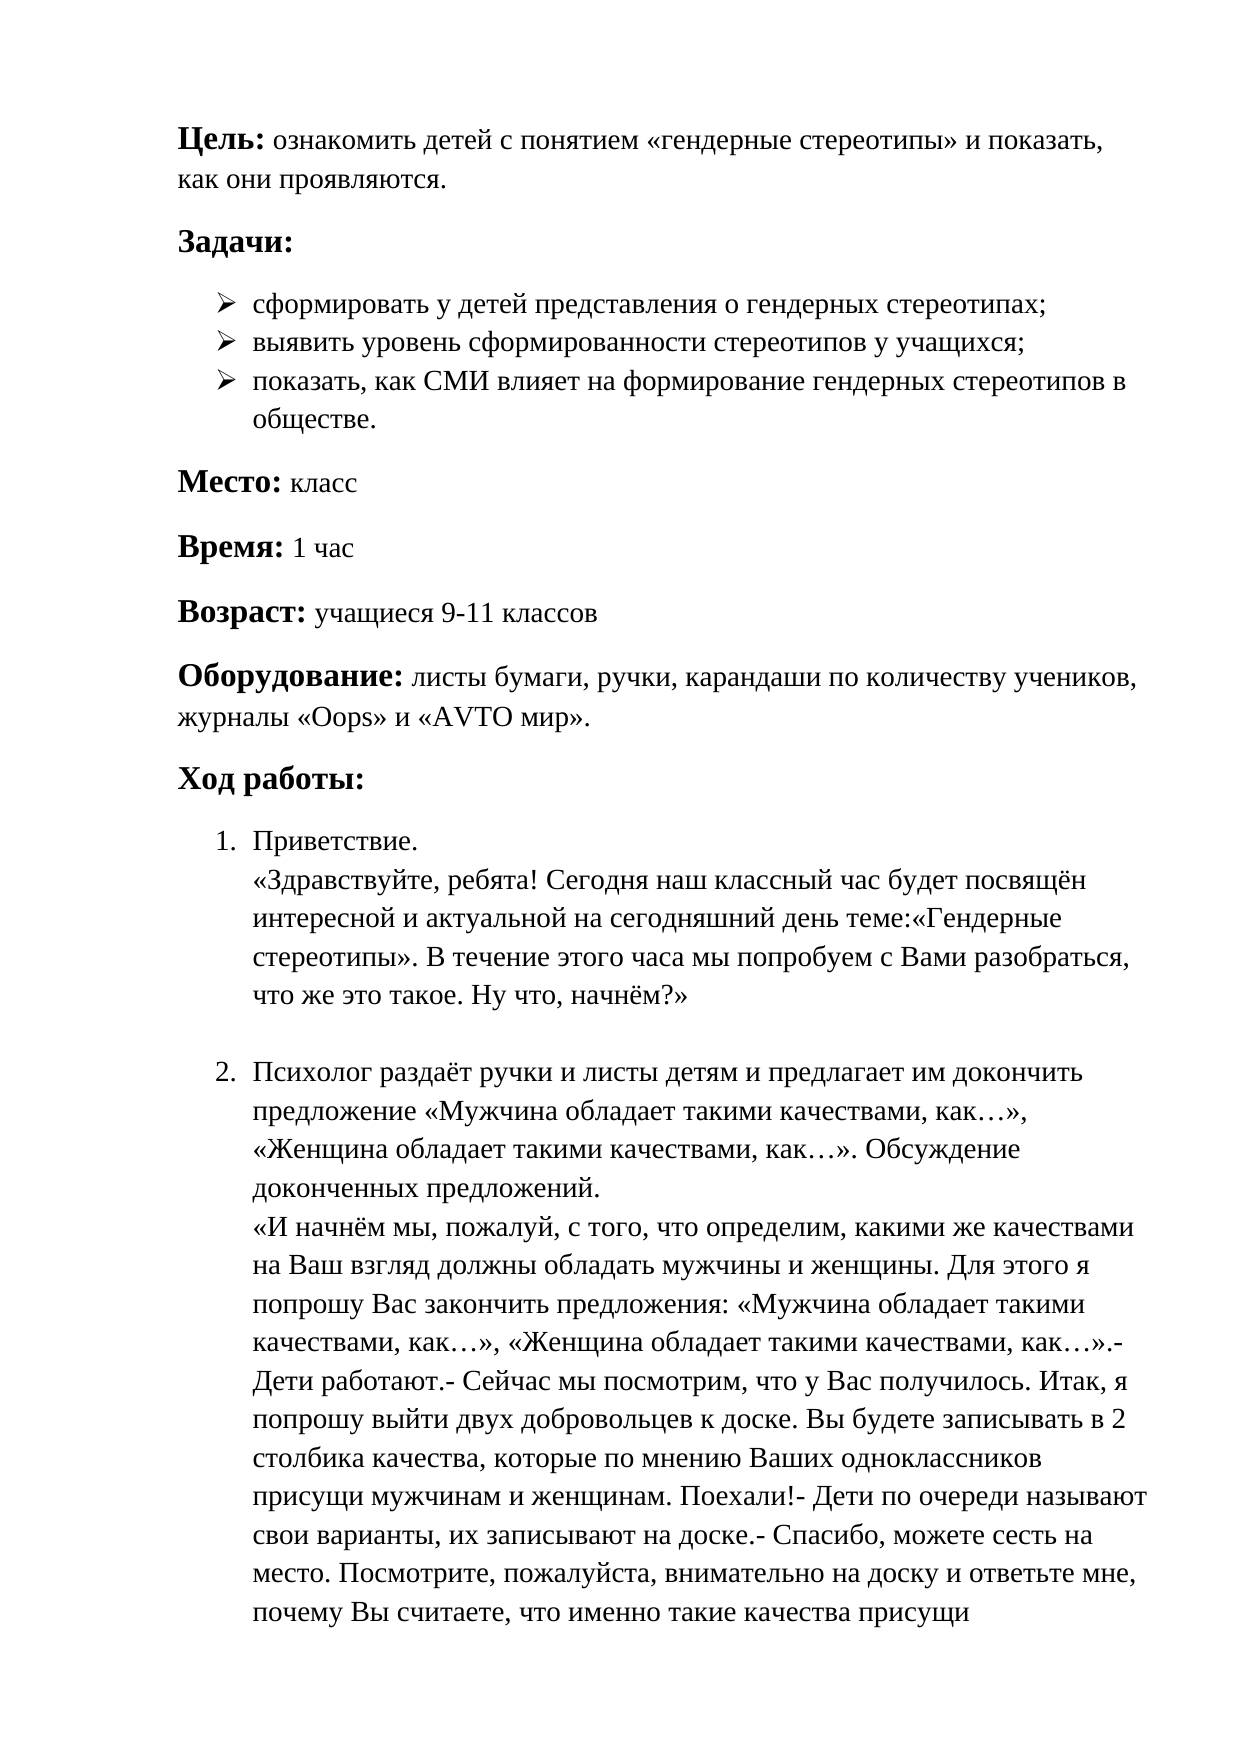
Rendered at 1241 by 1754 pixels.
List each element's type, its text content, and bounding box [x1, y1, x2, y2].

list выявить уровень сформированности стереотипов у учащихся; [215, 324, 1152, 358]
text Задачи: [177, 221, 1152, 259]
text Оборудование: листы бумаги, ручки, карандаши по количеству учеников, журналы «Ооps» и «AVTO мир». [177, 656, 1152, 733]
text Время: 1 час [177, 526, 1152, 564]
text Место: класс [177, 461, 1152, 499]
list сформировать у детей представления о гендерных стереотипах; [215, 286, 1152, 319]
list «Здравствуйте, ребята! Сегодня наш классный час будет посвящён интересной и актуальной на сегодняшний день теме:«Гендерные стереотипы». В течение этого часа мы попробуем с Вами разобраться, что же это такое. Ну что, начнём?» [252, 862, 1152, 1011]
list Приветствие. [215, 823, 1152, 857]
text Цель: ознакомить детей с понятием «гендерные стереотипы» и показать, как они проявляются. [177, 118, 1152, 195]
list Психолог раздаёт ручки и листы детям и предлагает им докончить предложение «Мужчина обладает такими качествами, как…», «Женщина обладает такими качествами, как…». Обсуждение доконченных предложений. [215, 1054, 1152, 1204]
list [252, 1209, 1152, 1628]
list показать, как СМИ влияет на формирование гендерных стереотипов в обществе. [215, 363, 1152, 435]
text Возраст: учащиеся 9-11 классов [177, 591, 1152, 629]
text Ход работы: [177, 758, 1152, 797]
